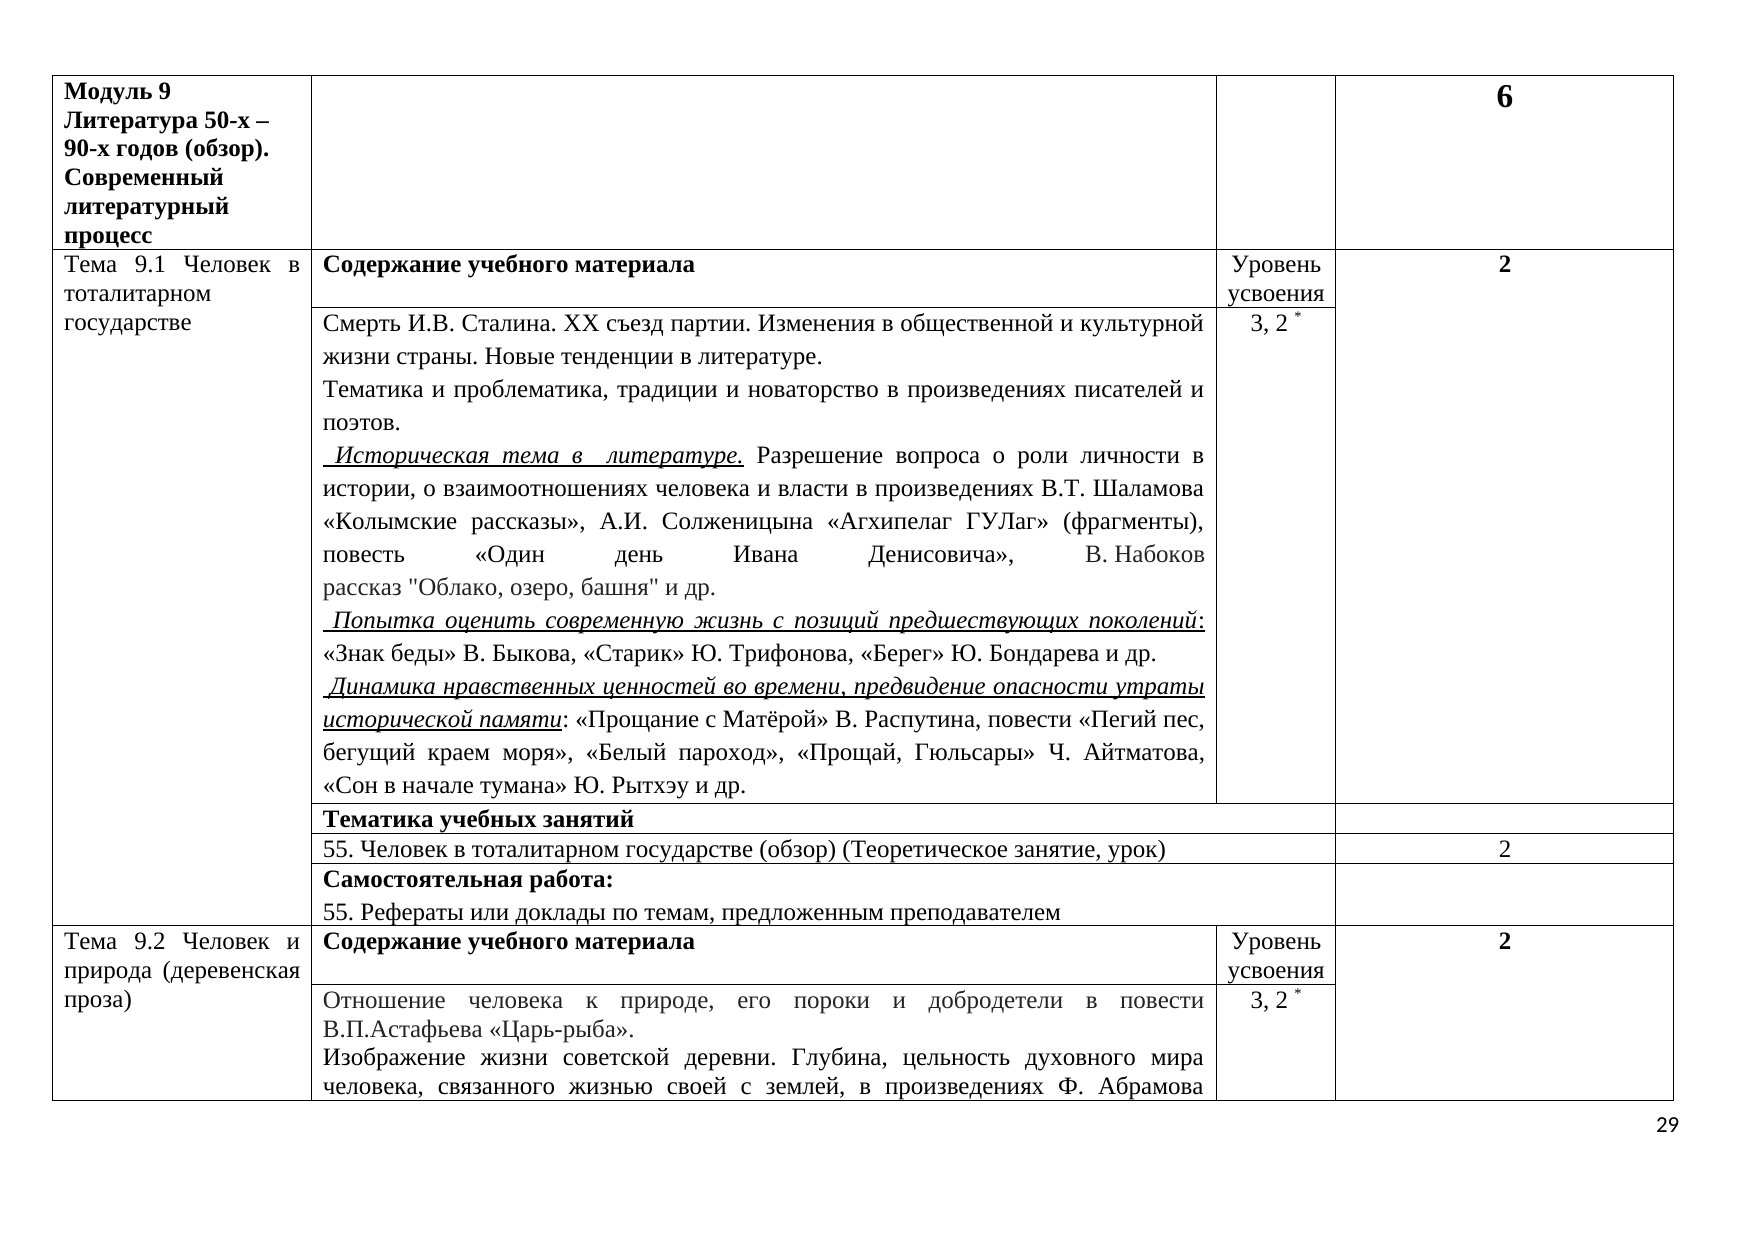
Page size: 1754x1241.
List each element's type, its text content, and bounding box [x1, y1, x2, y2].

table_cell Самостоятельная работа: 55. Рефераты или доклады по темам, предложенным преподавателем [312, 864, 1335, 925]
table_cell Уровень усвоения [1217, 250, 1335, 307]
table_cell 2 [1336, 926, 1673, 1100]
table_cell Смерть И.В. Сталина. XX съезд партии. Изменения в общественной и культурной жизни страны. Новые тенденции в литературе. Тематика и проблематика, традиции и новаторство в произведениях писателей и поэтов. Историческая тема в литературе. Разрешение вопроса о роли личности в истории, о взаимоотношениях человека и власти в произведениях В.Т. Шаламова «Колымские рассказы», А.И. Солженицына «Агхипелаг ГУЛаг» (фрагменты), повесть «Один день Ивана Денисовича», В. Набоков рассказ "Облако, озеро, башня" и др. Попытка оценить современную жизнь с позиций предшествующих поколений: «Знак беды» В. Быкова, «Старик» Ю. Трифонова, «Берег» Ю. Бондарева и др. Динамика нравственных ценностей во времени, предвидение опасности утраты исторической памяти: «Прощание с Матёрой» В. Распутина, повести «Пегий пес, бегущий краем моря», «Белый пароход», «Прощай, Гюльсары» Ч. Айтматова, «Сон в начале тумана» Ю. Рытхэу и др. [312, 308, 1216, 803]
table_cell 3, 2 * [1217, 985, 1335, 1100]
table_cell Уровень усвоения [1217, 926, 1335, 984]
table_cell Тема 9.1 Человек в тоталитарном государстве [53, 250, 311, 925]
table_cell Тематика учебных занятий [312, 804, 1335, 833]
table_cell 6 [1336, 76, 1673, 248]
table_cell [312, 76, 1216, 248]
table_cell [312, 985, 1216, 1100]
table_cell Содержание учебного материала [312, 250, 1216, 307]
table_cell Содержание учебного материала [312, 926, 1216, 984]
table_cell [1336, 864, 1673, 925]
table_cell 55. Человек в тоталитарном государстве (обзор) (Теоретическое занятие, урок) [312, 834, 1335, 863]
table_cell [1336, 804, 1673, 833]
table_cell 2 [1336, 250, 1673, 803]
table_cell 2 [1336, 834, 1673, 863]
table_cell 3, 2 * [1217, 308, 1335, 803]
table_cell [1217, 76, 1335, 248]
table_cell Модуль 9 Литература 50-х – 90-х годов (обзор). Современный литературный процесс [53, 76, 311, 248]
table_cell Тема 9.2 Человек и природа (деревенская проза) [53, 926, 311, 1100]
